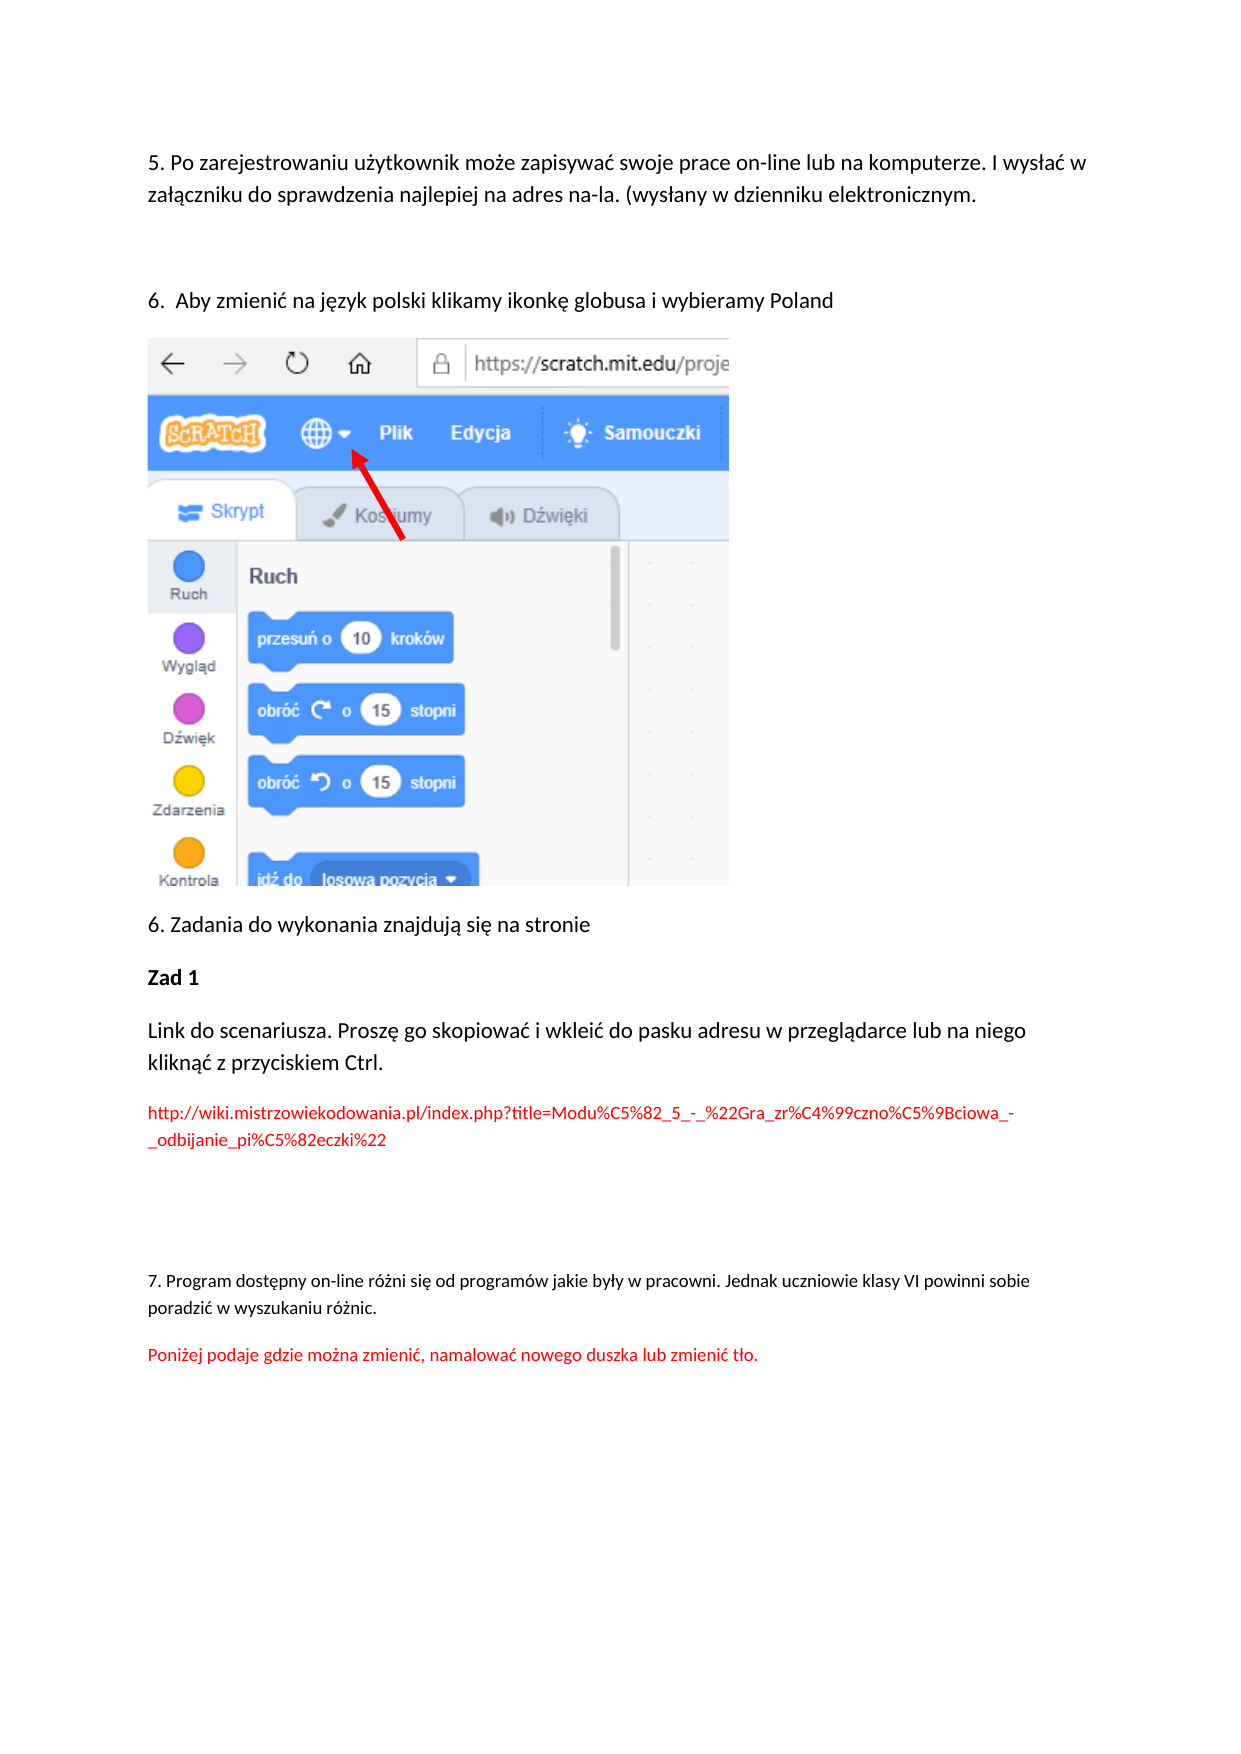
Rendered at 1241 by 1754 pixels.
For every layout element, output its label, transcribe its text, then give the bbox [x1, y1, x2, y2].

text Link do scenariusza. Proszę go skopiować i wkleić do pasku adresu w przeglądarce lub na niego kliknąć z przyciskiem Ctrl. [148, 1016, 1093, 1077]
text 7. Program dostępny on-line różni się od programów jakie były w pracowni. Jednak uczniowie klasy VI powinni sobie poradzić w wyszukaniu różnic. [148, 1269, 1093, 1319]
picture [147, 338, 729, 886]
text 6. Zadania do wykonania znajdują się na stronie [148, 910, 1093, 938]
text 6. Aby zmienić na język polski klikamy ikonkę globusa i wybieramy Poland [148, 286, 1093, 314]
text http://wiki.mistrzowiekodowania.pl/index.php?title=Modu%C5%82_5_-_%22Gra_zr%C4%99czno%C5%9Bciowa_-_odbijanie_pi%C5%82eczki%22 [148, 1102, 1093, 1151]
text Zad 1 [148, 963, 1093, 991]
text Poniżej podaje gdzie można zmienić, namalować nowego duszka lub zmienić tło. [148, 1343, 1093, 1366]
text 5. Po zarejestrowaniu użytkownik może zapisywać swoje prace on-line lub na komputerze. I wysłać w załączniku do sprawdzenia najlepiej na adres na-la. (wysłany w dzienniku elektronicznym. [148, 148, 1093, 208]
